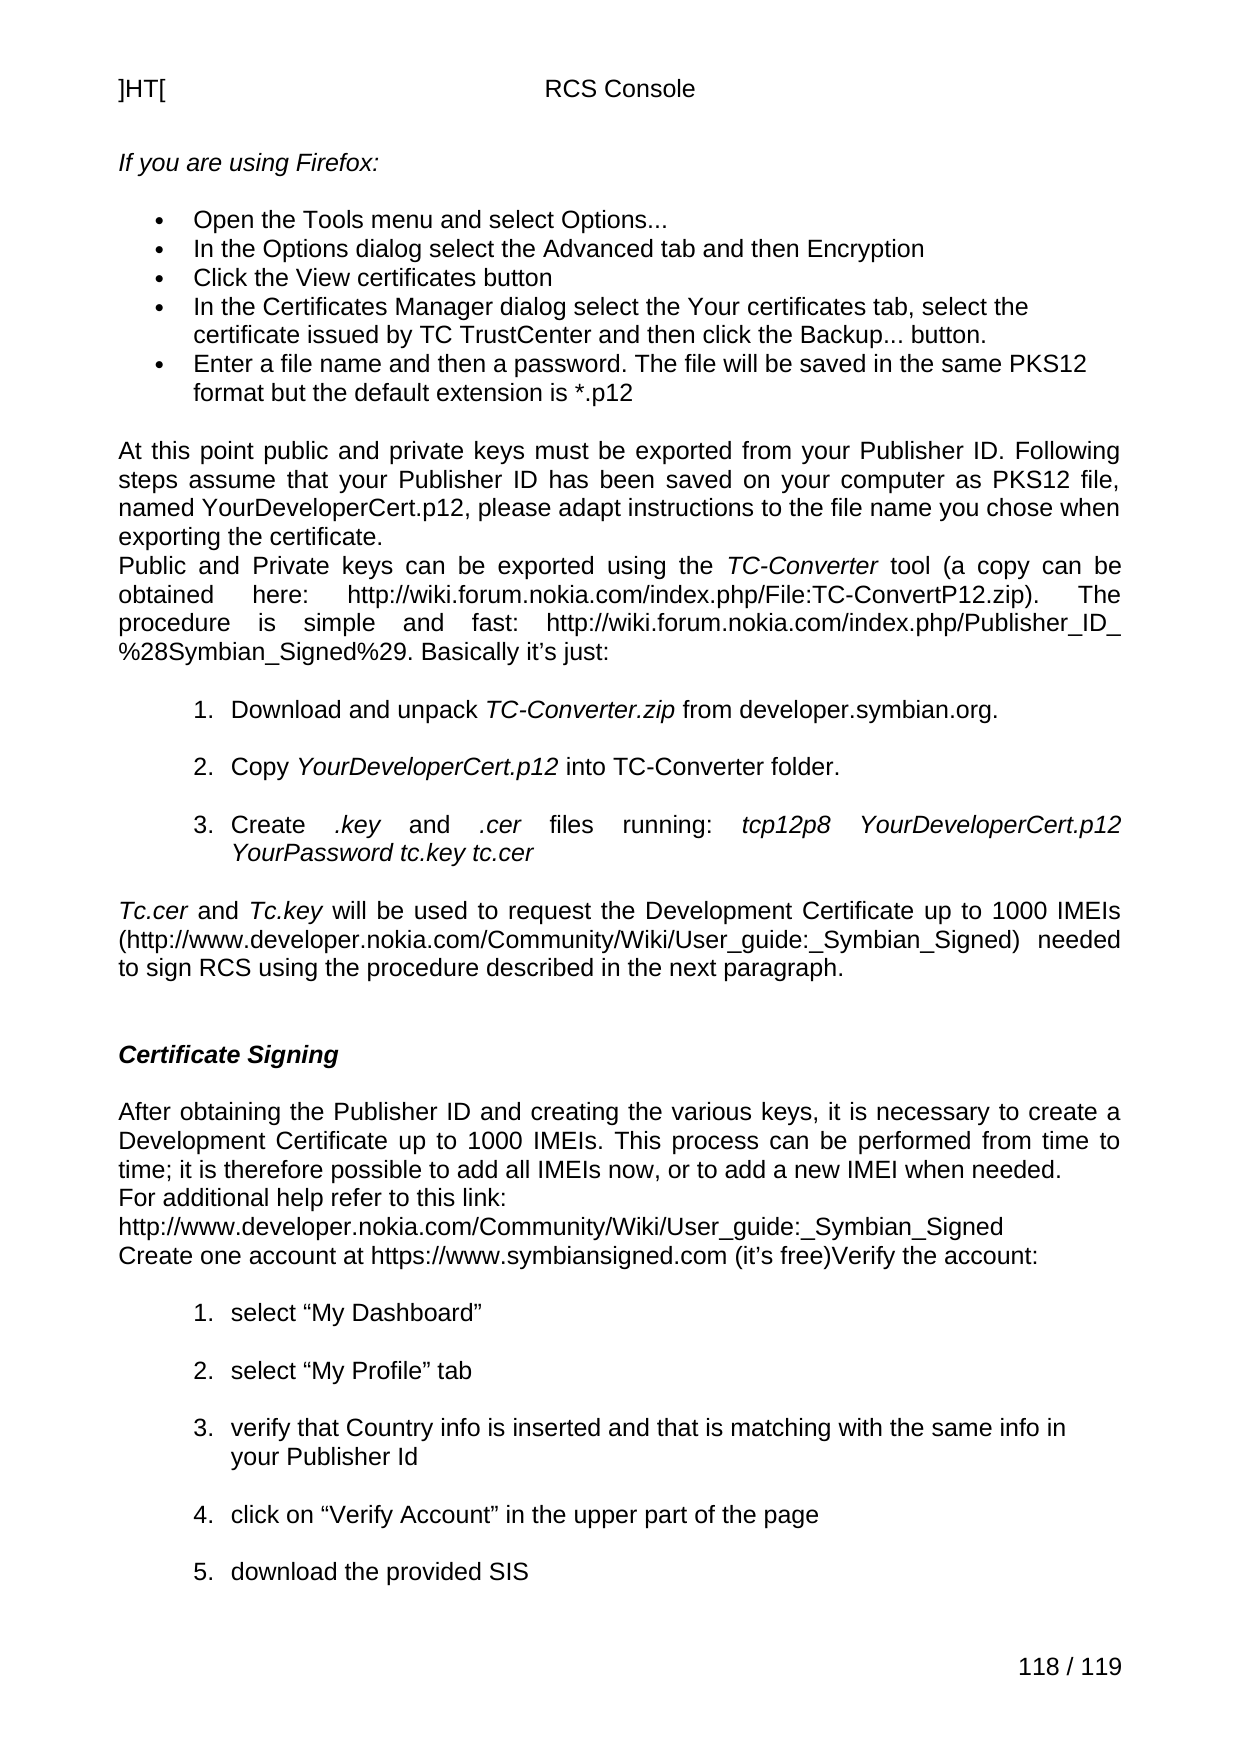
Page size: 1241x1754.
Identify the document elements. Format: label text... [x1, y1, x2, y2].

list select “My Dashboard” [193, 1298, 1122, 1327]
list Create .key and .cer files running: tcp12p8 YourDeveloperCert.p12 YourPassword tc.key tc.cer [193, 810, 1122, 867]
list Download and unpack TC-Converter.zip from developer.symbian.org. [193, 695, 1122, 723]
list Click the View certificates button [156, 263, 1122, 292]
text At this point public and private keys must be exported from your Publisher ID. Following steps assume that your Publisher ID has been saved on your computer as PKS12 file, named YourDeveloperCert.p12, please adapt instructions to the file name you chose when exporting the certificate. [118, 436, 1122, 551]
text Tc.cer and Tc.key will be used to request the Development Certificate up to 1000 IMEIs (http://www.developer.nokia.com/Community/Wiki/User_guide:_Symbian_Signed) needed to sign RCS using the procedure described in the next paragraph. [118, 896, 1122, 982]
list verify that Country info is inserted and that is matching with the same info in your Publisher Id [193, 1413, 1122, 1471]
list click on “Verify Account” in the upper part of the page [193, 1500, 1122, 1528]
list In the Options dialog select the Advanced tab and then Encryption [156, 234, 1122, 263]
list Enter a file name and then a password. The file will be saved in the same PKS12 format but the default extension is *.p12 [156, 349, 1122, 407]
list download the provided SIS [193, 1557, 1122, 1586]
text Certificate Signing [118, 1040, 1122, 1068]
list Open the Tools menu and select Options... [156, 206, 1122, 234]
text Public and Private keys can be exported using the TC-Converter tool (a copy can be obtained here: http://wiki.forum.nokia.com/index.php/File:TC-ConvertP12.zip). The procedure is simple and fast: http://wiki.forum.nokia.com/index.php/Publisher_ID_%28Symbian_Signed%29. Basically it’s just: [118, 551, 1122, 666]
list Copy YourDeveloperCert.p12 into TC-Converter folder. [193, 752, 1122, 781]
text If you are using Firefox: [118, 148, 1122, 176]
text Create one account at https://www.symbiansigned.com (it’s free)Verify the account: [118, 1241, 1122, 1270]
list select “My Profile” tab [193, 1356, 1122, 1385]
text For additional help refer to this link: http://www.developer.nokia.com/Community/Wiki/User_guide:_Symbian_Signed [118, 1183, 1122, 1241]
list In the Certificates Manager dialog select the Your certificates tab, select the certificate issued by TC TrustCenter and then click the Backup... button. [156, 292, 1122, 349]
text After obtaining the Publisher ID and creating the various keys, it is necessary to create a Development Certificate up to 1000 IMEIs. This process can be performed from time to time; it is therefore possible to add all IMEIs now, or to add a new IMEI when needed. [118, 1097, 1122, 1183]
